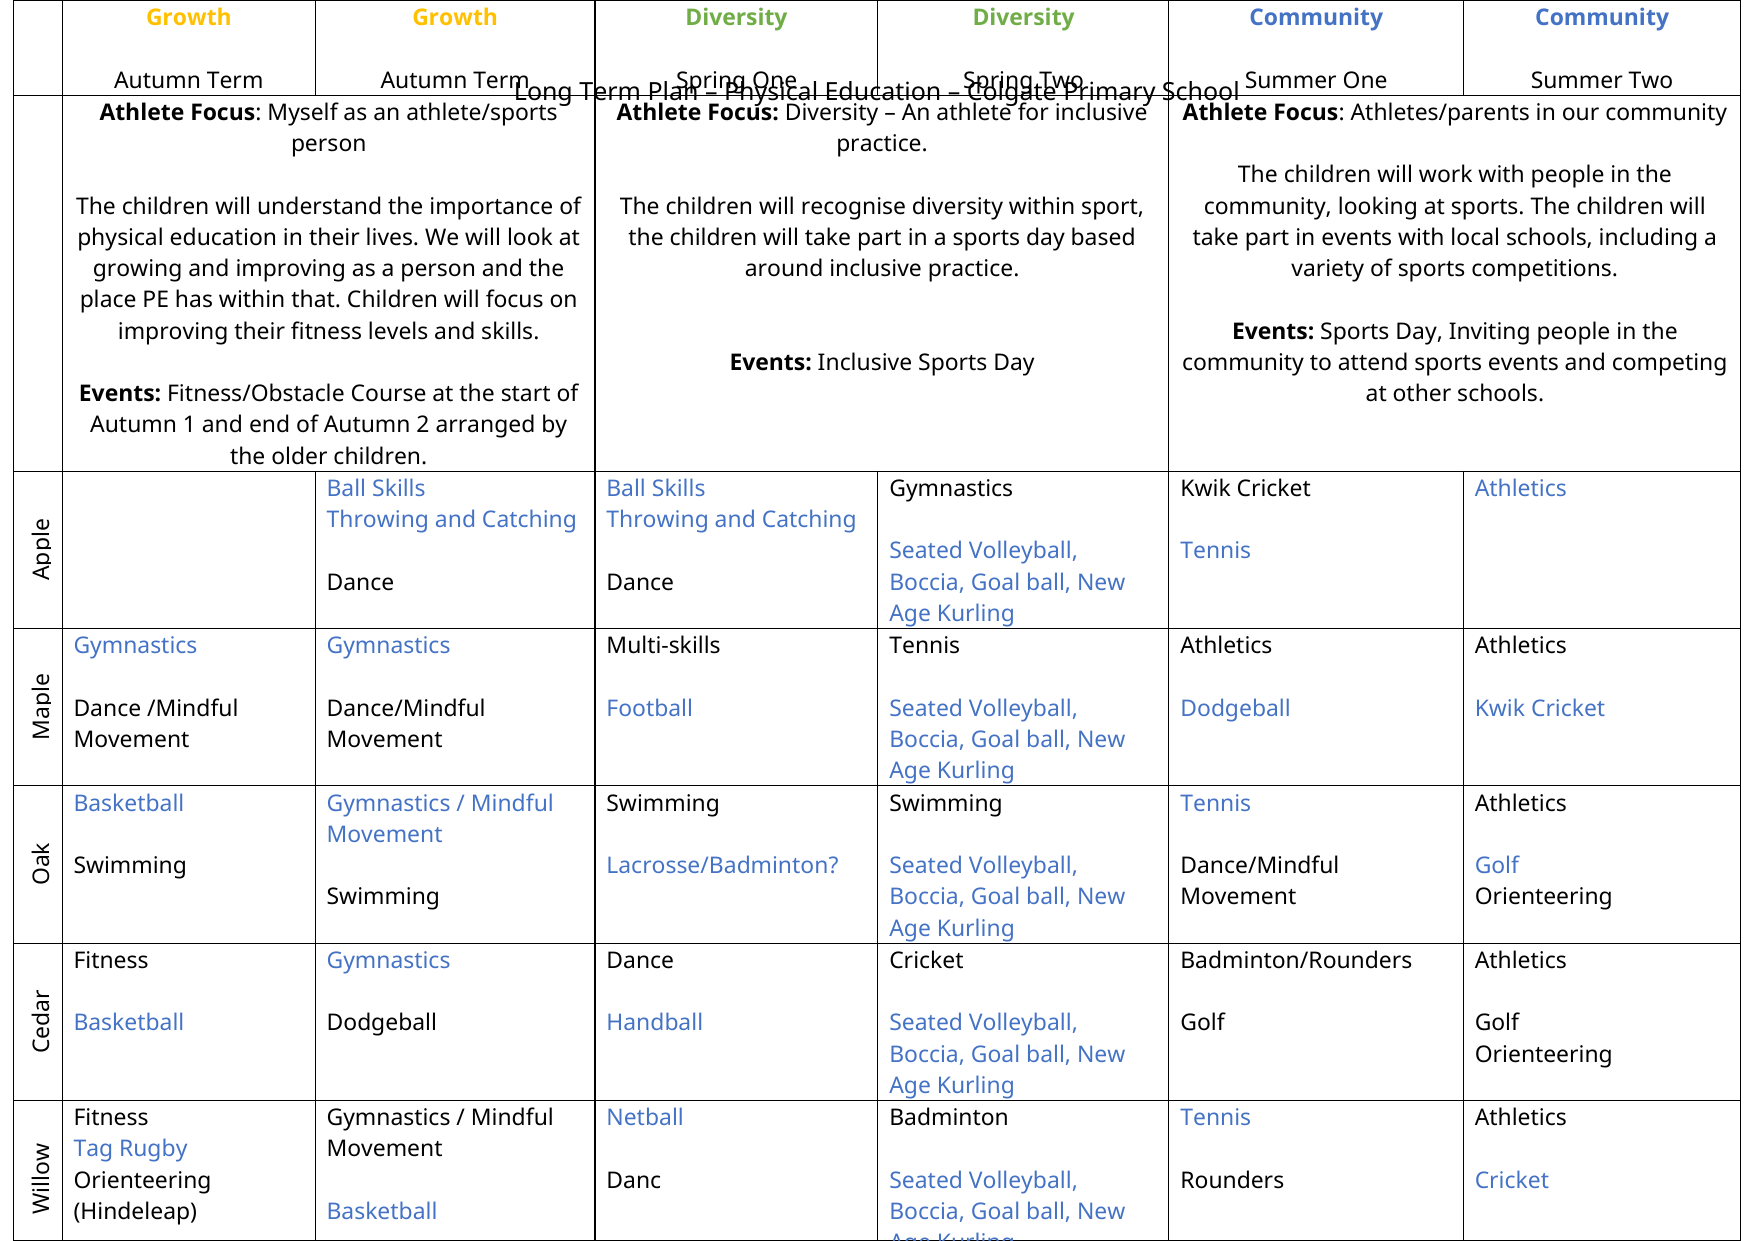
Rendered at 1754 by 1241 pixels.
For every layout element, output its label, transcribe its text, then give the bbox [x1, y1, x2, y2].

table_cell Netball Danc [596, 1101, 877, 1240]
table_header Growth Autumn Term [316, 1, 594, 95]
table_cell [14, 96, 62, 471]
table_cell Willow [14, 1101, 62, 1240]
table_cell Swimming Lacrosse/Badminton? [596, 786, 877, 943]
table_cell Gymnastics Dance /Mindful Movement [63, 629, 315, 785]
table_cell Ball Skills Throwing and Catching Dance [316, 472, 594, 628]
table_cell Athletics Kwik Cricket [1464, 629, 1740, 785]
table_cell Gymnastics Dodgeball [316, 944, 594, 1100]
table_header Growth Autumn Term [63, 1, 315, 95]
table_cell Cricket Seated Volleyball, Boccia, Goal ball, New Age Kurling [878, 944, 1168, 1100]
table_cell Badminton/Rounders Golf [1169, 944, 1463, 1100]
table_cell Tennis Rounders [1169, 1101, 1463, 1240]
table_cell Maple [14, 629, 62, 785]
table_cell Apple [14, 472, 62, 628]
table_cell Swimming Seated Volleyball, Boccia, Goal ball, New Age Kurling [878, 786, 1168, 943]
table_cell Oak [14, 786, 62, 943]
table_cell Gymnastics / Mindful Movement Basketball [316, 1101, 594, 1240]
table_cell Athletics Dodgeball [1169, 629, 1463, 785]
table_cell Fitness Tag Rugby Orienteering (Hindeleap) [63, 1101, 315, 1240]
table_cell Cedar [14, 944, 62, 1100]
table_cell Athlete Focus: Diversity – An athlete for inclusive practice. The children will recognise diversity within sport, the children will take part in a sports day based around inclusive practice. Events: Inclusive Sports Day [596, 96, 1168, 471]
table_cell Fitness Basketball [63, 944, 315, 1100]
table_cell Tennis Dance/Mindful Movement [1169, 786, 1463, 943]
table_cell Gymnastics / Mindful Movement Swimming [316, 786, 594, 943]
table_cell Athletics [1464, 472, 1740, 628]
table_cell Athlete Focus: Myself as an athlete/sports person The children will understand the importance of physical education in their lives. We will look at growing and improving as a person and the place PE has within that. Children will focus on improving their fitness levels and skills. Events: Fitness/Obstacle Course at the start of Autumn 1 and end of Autumn 2 arranged by the older children. [63, 96, 594, 471]
table_header Community Summer Two [1464, 1, 1740, 95]
table_header Diversity Spring Two [878, 1, 1168, 95]
table_header [14, 1, 62, 95]
table_cell Gymnastics Dance/Mindful Movement [316, 629, 594, 785]
table_cell Athlete Focus: Athletes/parents in our community The children will work with people in the community, looking at sports. The children will take part in events with local schools, including a variety of sports competitions. Events: Sports Day, Inviting people in the community to attend sports events and competing at other schools. [1169, 96, 1740, 471]
table_cell Athletics Golf Orienteering [1464, 786, 1740, 943]
table_cell [63, 472, 315, 628]
table_cell Tennis Seated Volleyball, Boccia, Goal ball, New Age Kurling [878, 629, 1168, 785]
table_cell Badminton Seated Volleyball, Boccia, Goal ball, New Age Kurling [878, 1101, 1168, 1240]
table_cell Ball Skills Throwing and Catching Dance [596, 472, 877, 628]
table_cell Kwik Cricket Tennis [1169, 472, 1463, 628]
table_header Community Summer One [1169, 1, 1463, 95]
table_cell Gymnastics Seated Volleyball, Boccia, Goal ball, New Age Kurling [878, 472, 1168, 628]
table_cell Athletics Golf Orienteering [1464, 944, 1740, 1100]
table_cell Multi-skills Football [596, 629, 877, 785]
table_header Diversity Spring One [596, 1, 877, 95]
table_cell Athletics Cricket [1464, 1101, 1740, 1240]
table_cell Basketball Swimming [63, 786, 315, 943]
table_cell Dance Handball [596, 944, 877, 1100]
